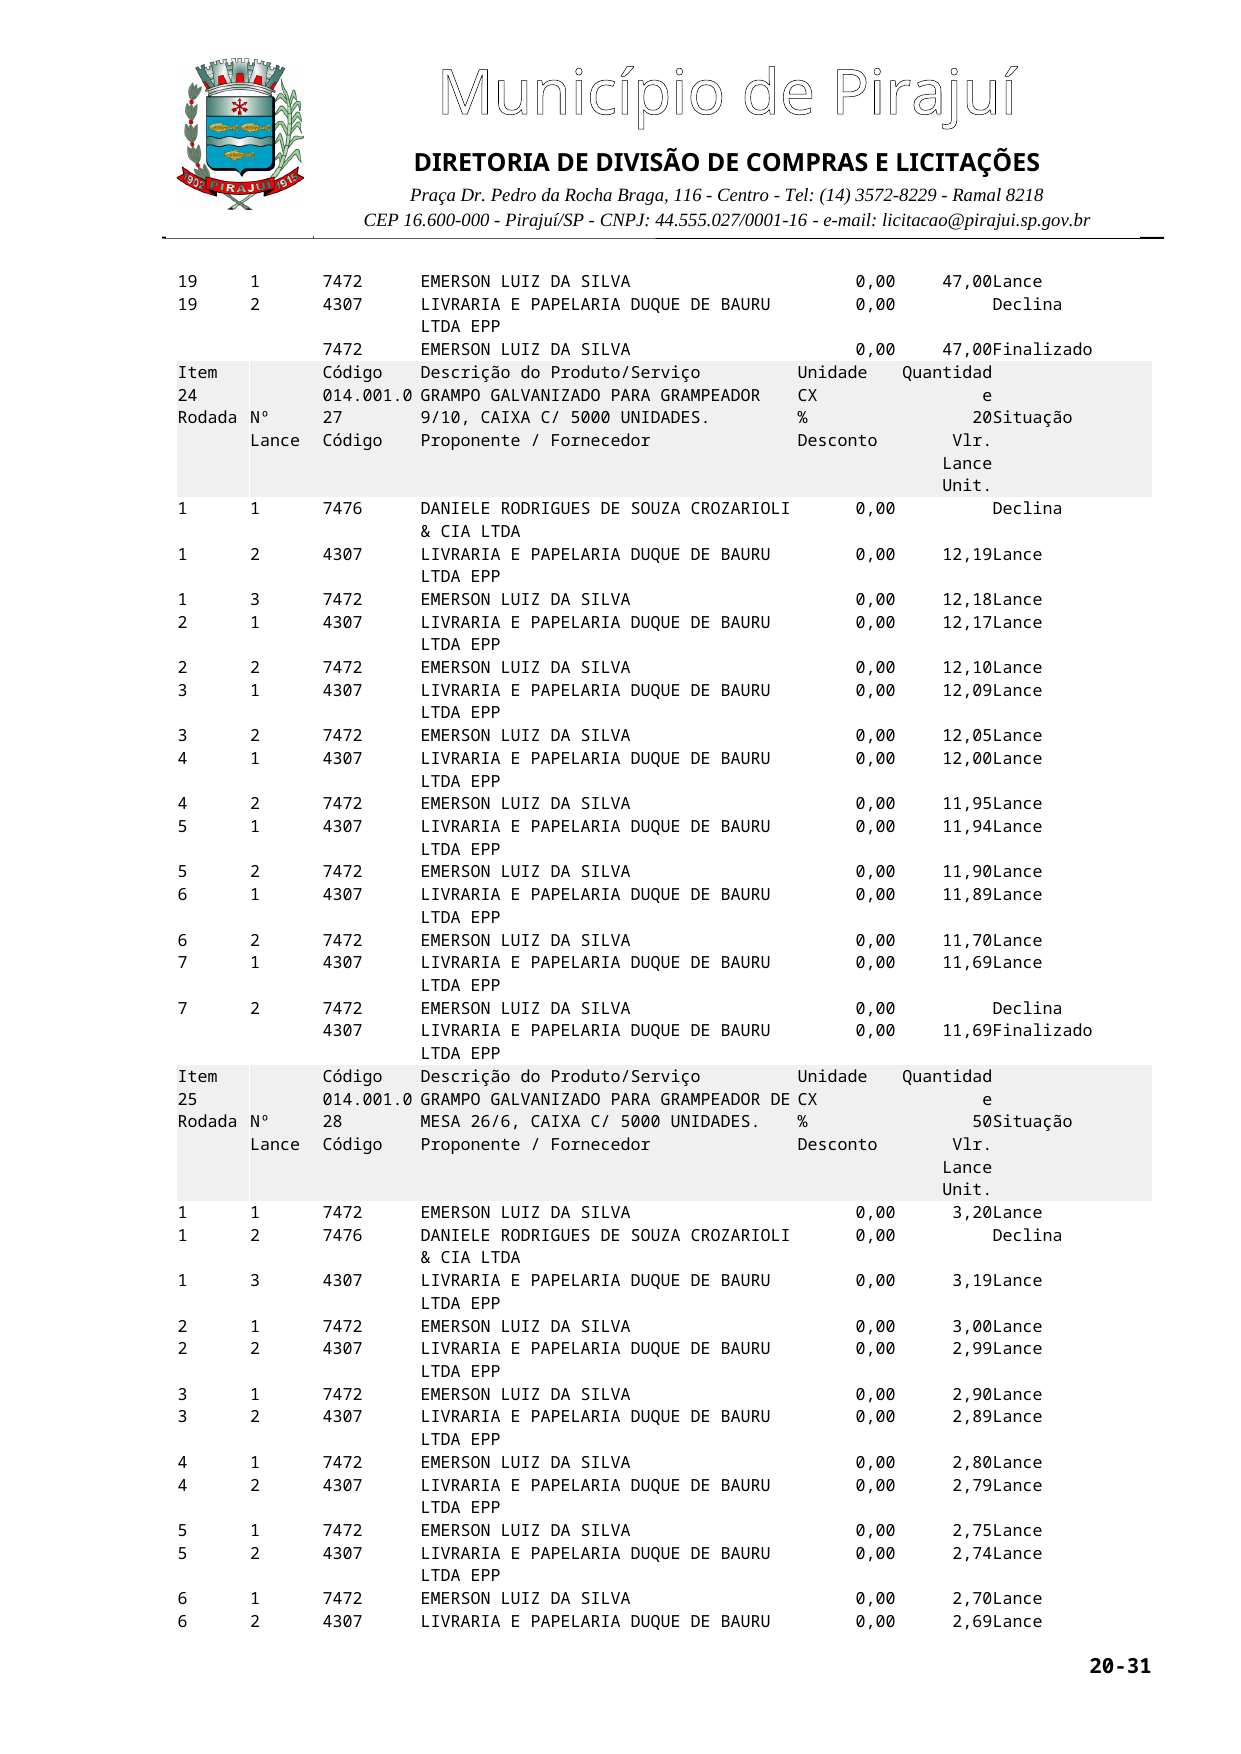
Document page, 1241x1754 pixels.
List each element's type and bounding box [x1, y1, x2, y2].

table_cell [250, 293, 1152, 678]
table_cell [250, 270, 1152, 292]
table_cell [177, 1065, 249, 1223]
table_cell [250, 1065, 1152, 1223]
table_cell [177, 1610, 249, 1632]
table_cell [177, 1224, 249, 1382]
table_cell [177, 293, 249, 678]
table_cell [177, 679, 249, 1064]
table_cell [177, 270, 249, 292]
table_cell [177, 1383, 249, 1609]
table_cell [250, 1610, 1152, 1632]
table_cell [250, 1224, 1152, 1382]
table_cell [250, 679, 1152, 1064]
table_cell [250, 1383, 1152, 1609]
picture [176, 58, 304, 210]
